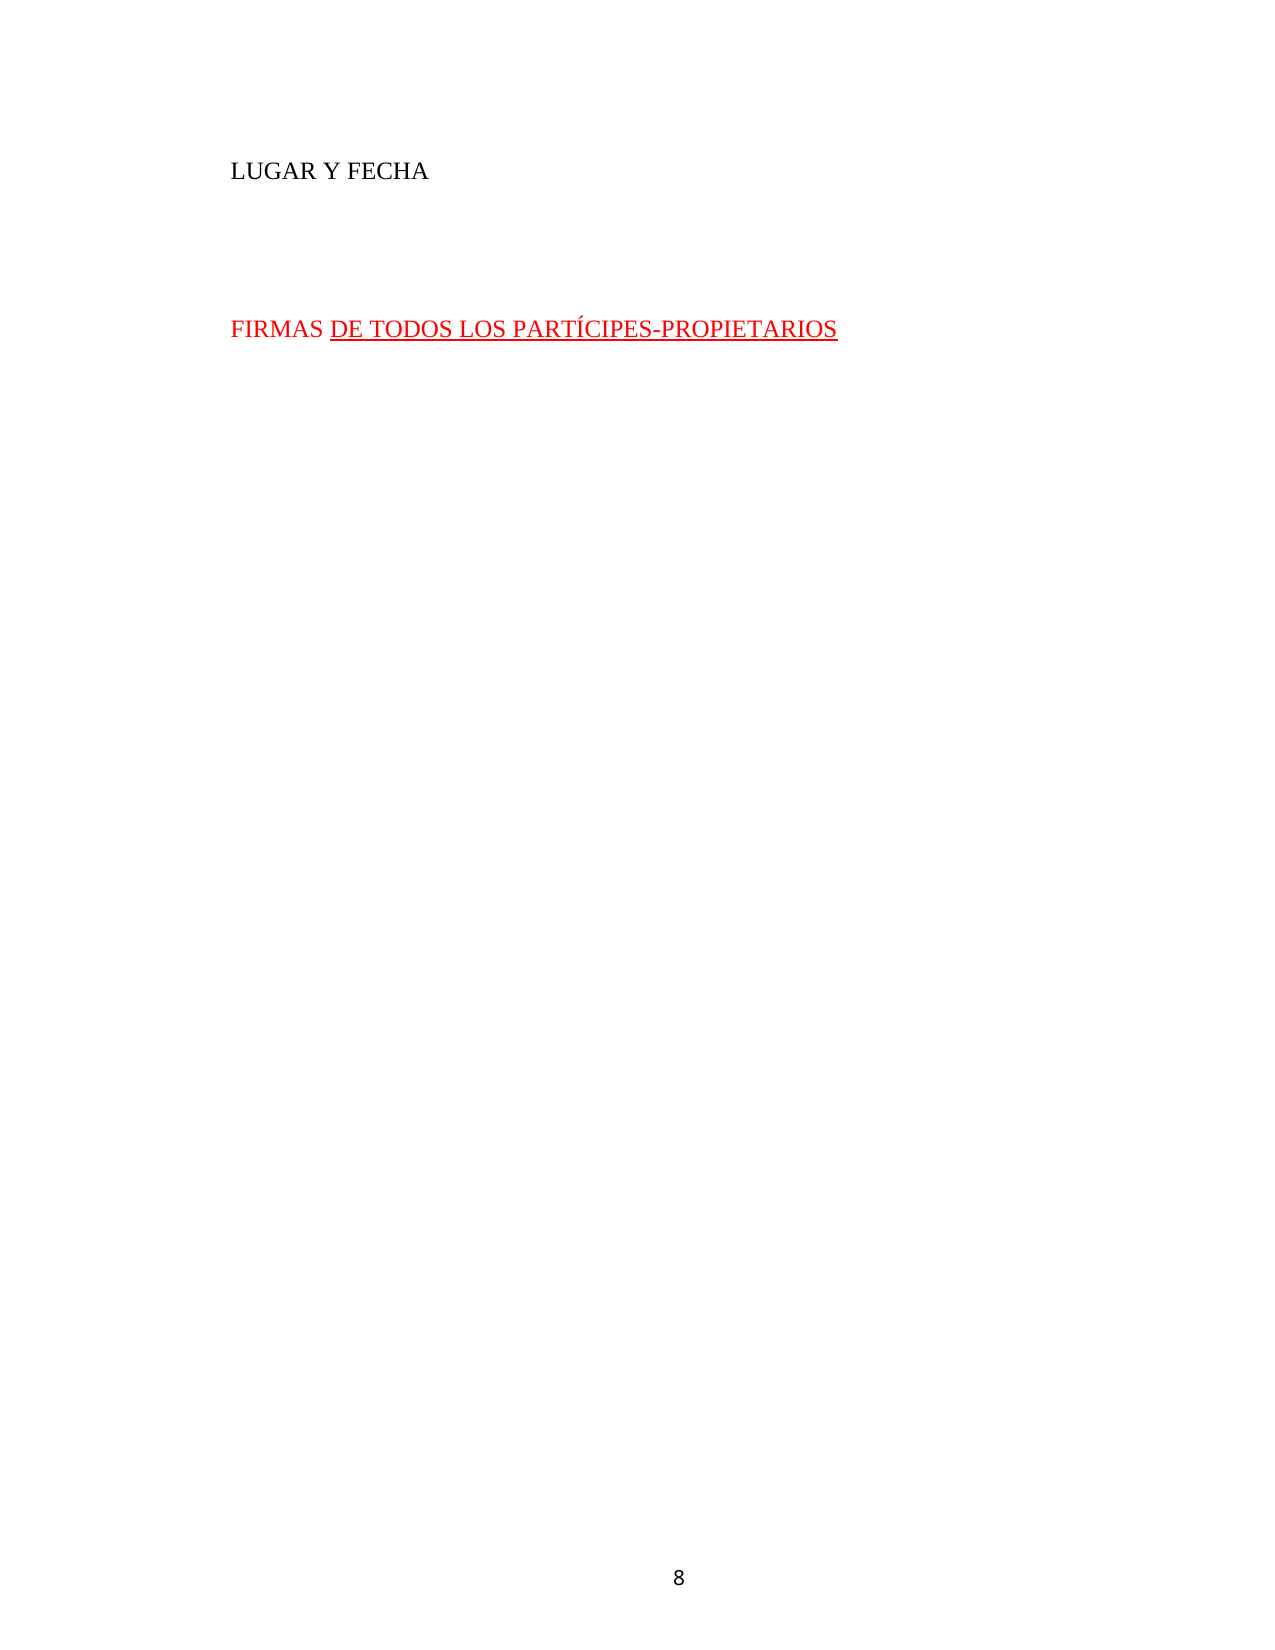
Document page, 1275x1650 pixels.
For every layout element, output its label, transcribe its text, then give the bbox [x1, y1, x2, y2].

text LUGAR Y FECHA [230, 148, 1127, 187]
text FIRMAS DE TODOS LOS PARTÍCIPES-PROPIETARIOS [230, 306, 1127, 346]
